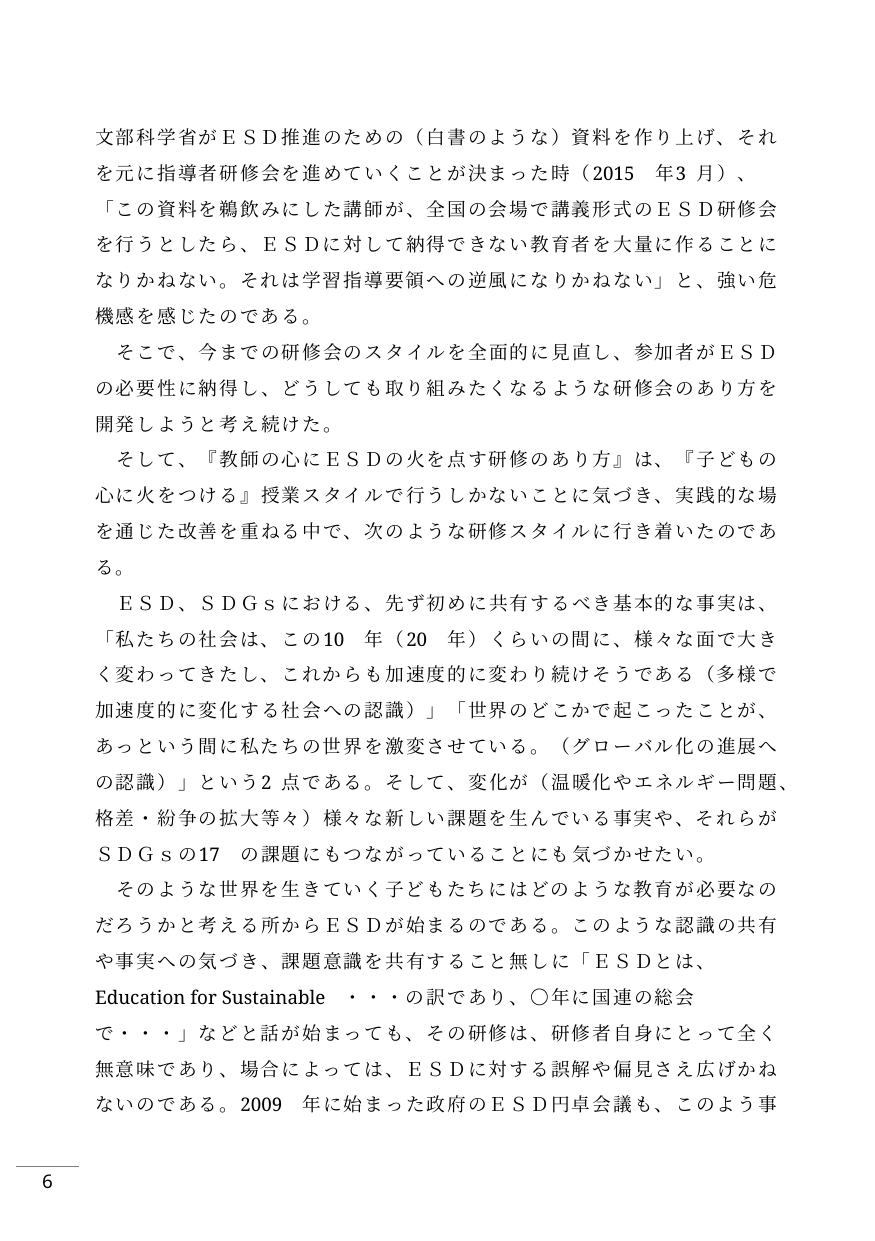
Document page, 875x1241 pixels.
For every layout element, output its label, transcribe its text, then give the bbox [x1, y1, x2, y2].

text そして、『教師の心にＥＳＤの火を点す研修のあり方』は、『子どもの心に火をつける』授業スタイルで行うしかないことに気づき、実践的な場を通じた改善を重ねる中で、次のような研修スタイルに行き着いたのである。 [95, 441, 779, 584]
text そこで、今までの研修会のスタイルを全面的に見直し、参加者がＥＳＤの必要性に納得し、どうしても取り組みたくなるような研修会のあり方を開発しようと考え続けた。 [95, 333, 779, 441]
text ＥＳＤ、ＳＤＧｓにおける、先ず初めに共有するべき基本的な事実は、「私たちの社会は、この10年（20年）くらいの間に、様々な面で大きく変わってきたし、これからも加速度的に変わり続けそうである（多様で加速度的に変化する社会への認識）」「世界のどこかで起こったことが、あっという間に私たちの世界を激変させている。（グローバル化の進展への認識）」という2点である。そして、変化が（温暖化やエネルギー問題、格差・紛争の拡大等々）様々な新しい課題を生んでいる事実や、それらがＳＤＧｓの17の課題にもつながっていることにも気づかせたい。 [95, 584, 779, 871]
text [95, 118, 779, 333]
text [95, 871, 779, 1122]
